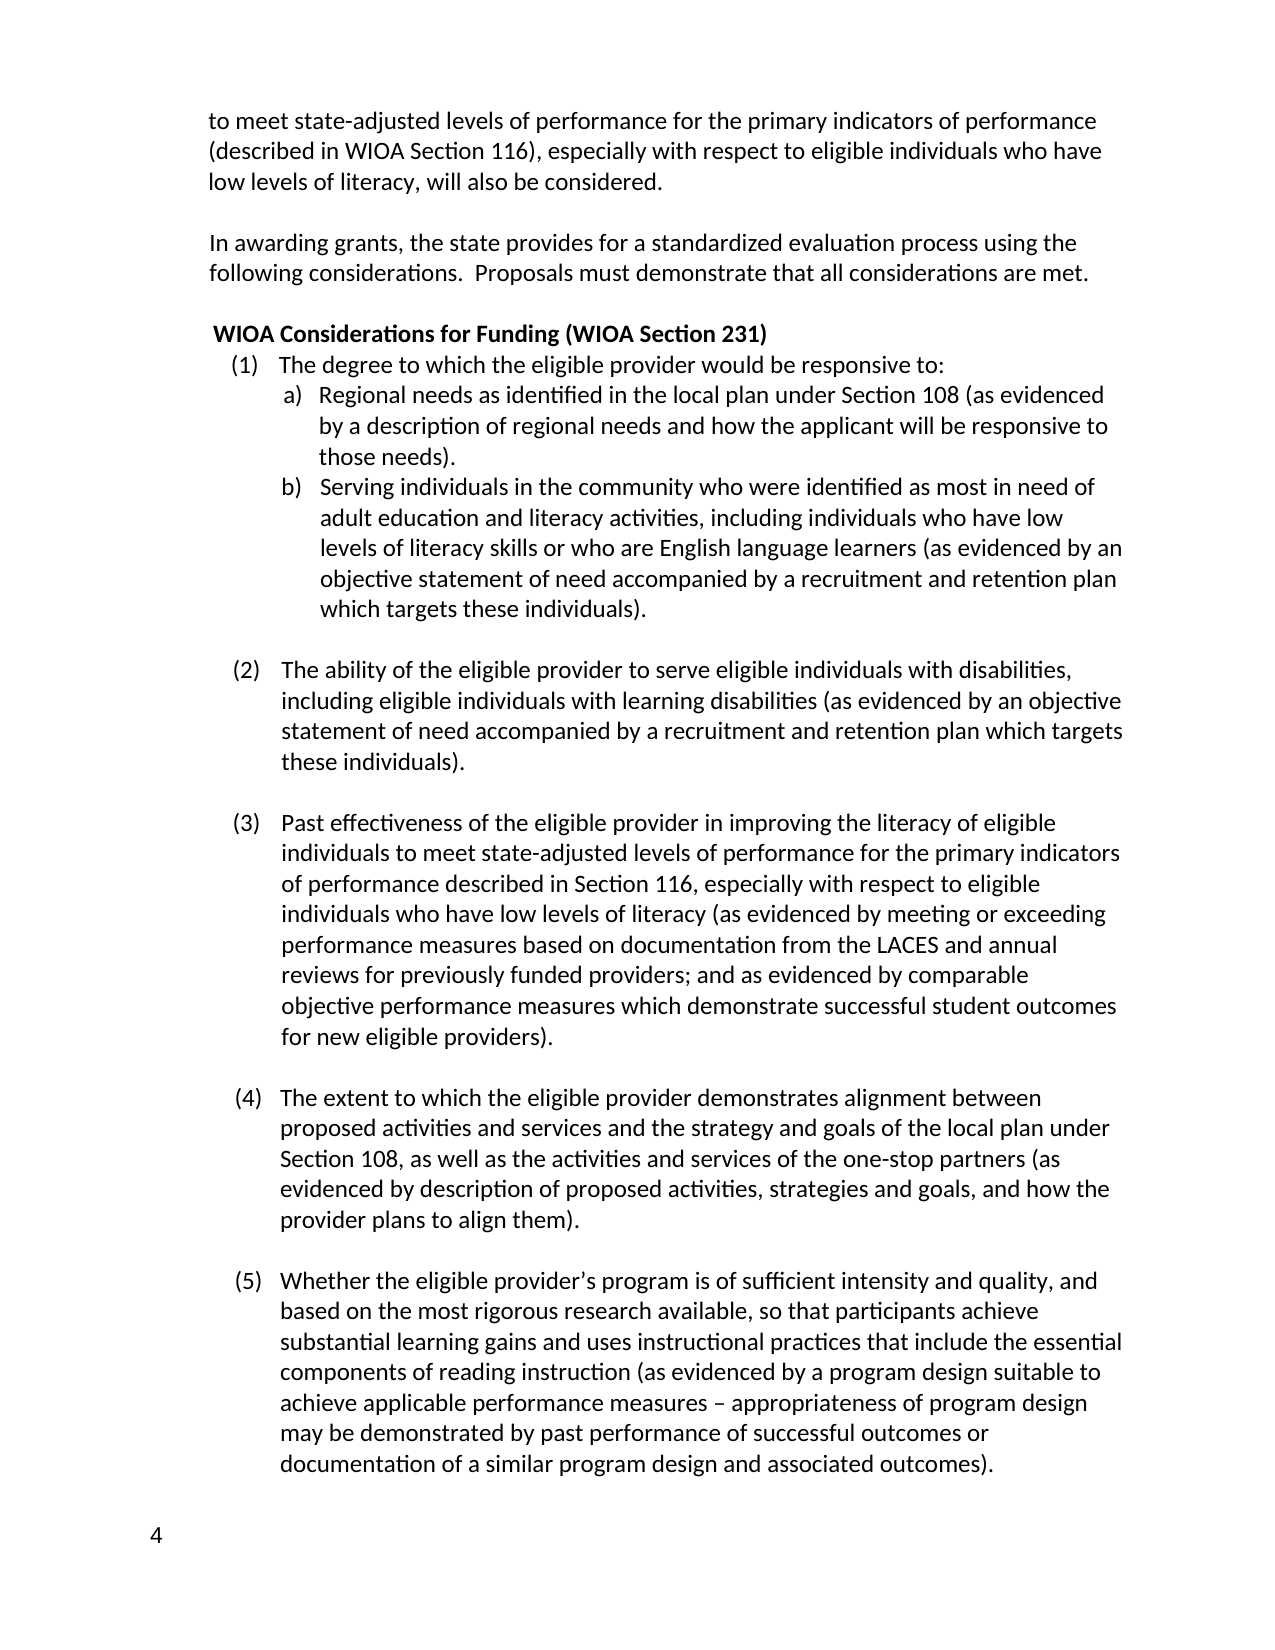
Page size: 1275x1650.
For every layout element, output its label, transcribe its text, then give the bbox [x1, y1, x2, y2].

text (2) The ability of the eligible provider to serve eligible individuals with disabilities, [225, 654, 1125, 685]
text (3) Past effectiveness of the eligible provider in improving the literacy of eligible [225, 807, 1125, 837]
text In awarding grants, the state provides for a standardized evaluation process using the [209, 227, 1125, 258]
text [206, 105, 1125, 197]
text (1) The degree to which the eligible provider would be responsive to: [216, 349, 1125, 380]
text individuals to meet state-adjusted levels of performance for the primary indicators of performance described in Section 116, especially with respect to eligible individuals who have low levels of literacy (as evidenced by meeting or exceeding performance measures based on documentation from the LACES and annual reviews for previously funded providers; and as evidenced by comparable objective performance measures which demonstrate successful student outcomes for new eligible providers). [281, 837, 1125, 1051]
list Regional needs as identified in the local plan under Section 108 (as evidenced by a description of regional needs and how the applicant will be responsive to those needs). [283, 380, 1125, 471]
text including eligible individuals with learning disabilities (as evidenced by an objective statement of need accompanied by a recruitment and retention plan which targets these individuals). [281, 685, 1125, 776]
list Serving individuals in the community who were identified as most in need of adult education and literacy activities, including individuals who have low levels of literacy skills or who are English language learners (as evidenced by an objective statement of need accompanied by a recruitment and retention plan which targets these individuals). [281, 471, 1125, 624]
text following considerations. Proposals must demonstrate that all considerations are met. [209, 258, 1125, 288]
text (5) Whether the eligible provider’s program is of sufficient intensity and quality, and based on the most rigorous research available, so that participants achieve substantial learning gains and uses instructional practices that include the essential components of reading instruction (as evidenced by a program design suitable to achieve applicable performance measures – appropriateness of program design may be demonstrated by past performance of successful outcomes or documentation of a similar program design and associated outcomes). [234, 1265, 1125, 1478]
text (4) The extent to which the eligible provider demonstrates alignment between proposed activities and services and the strategy and goals of the local plan under Section 108, as well as the activities and services of the one-stop partners (as evidenced by description of proposed activities, strategies and goals, and how the provider plans to align them). [234, 1082, 1125, 1234]
text WIOA Considerations for Funding (WIOA Section 231) [213, 319, 1125, 349]
